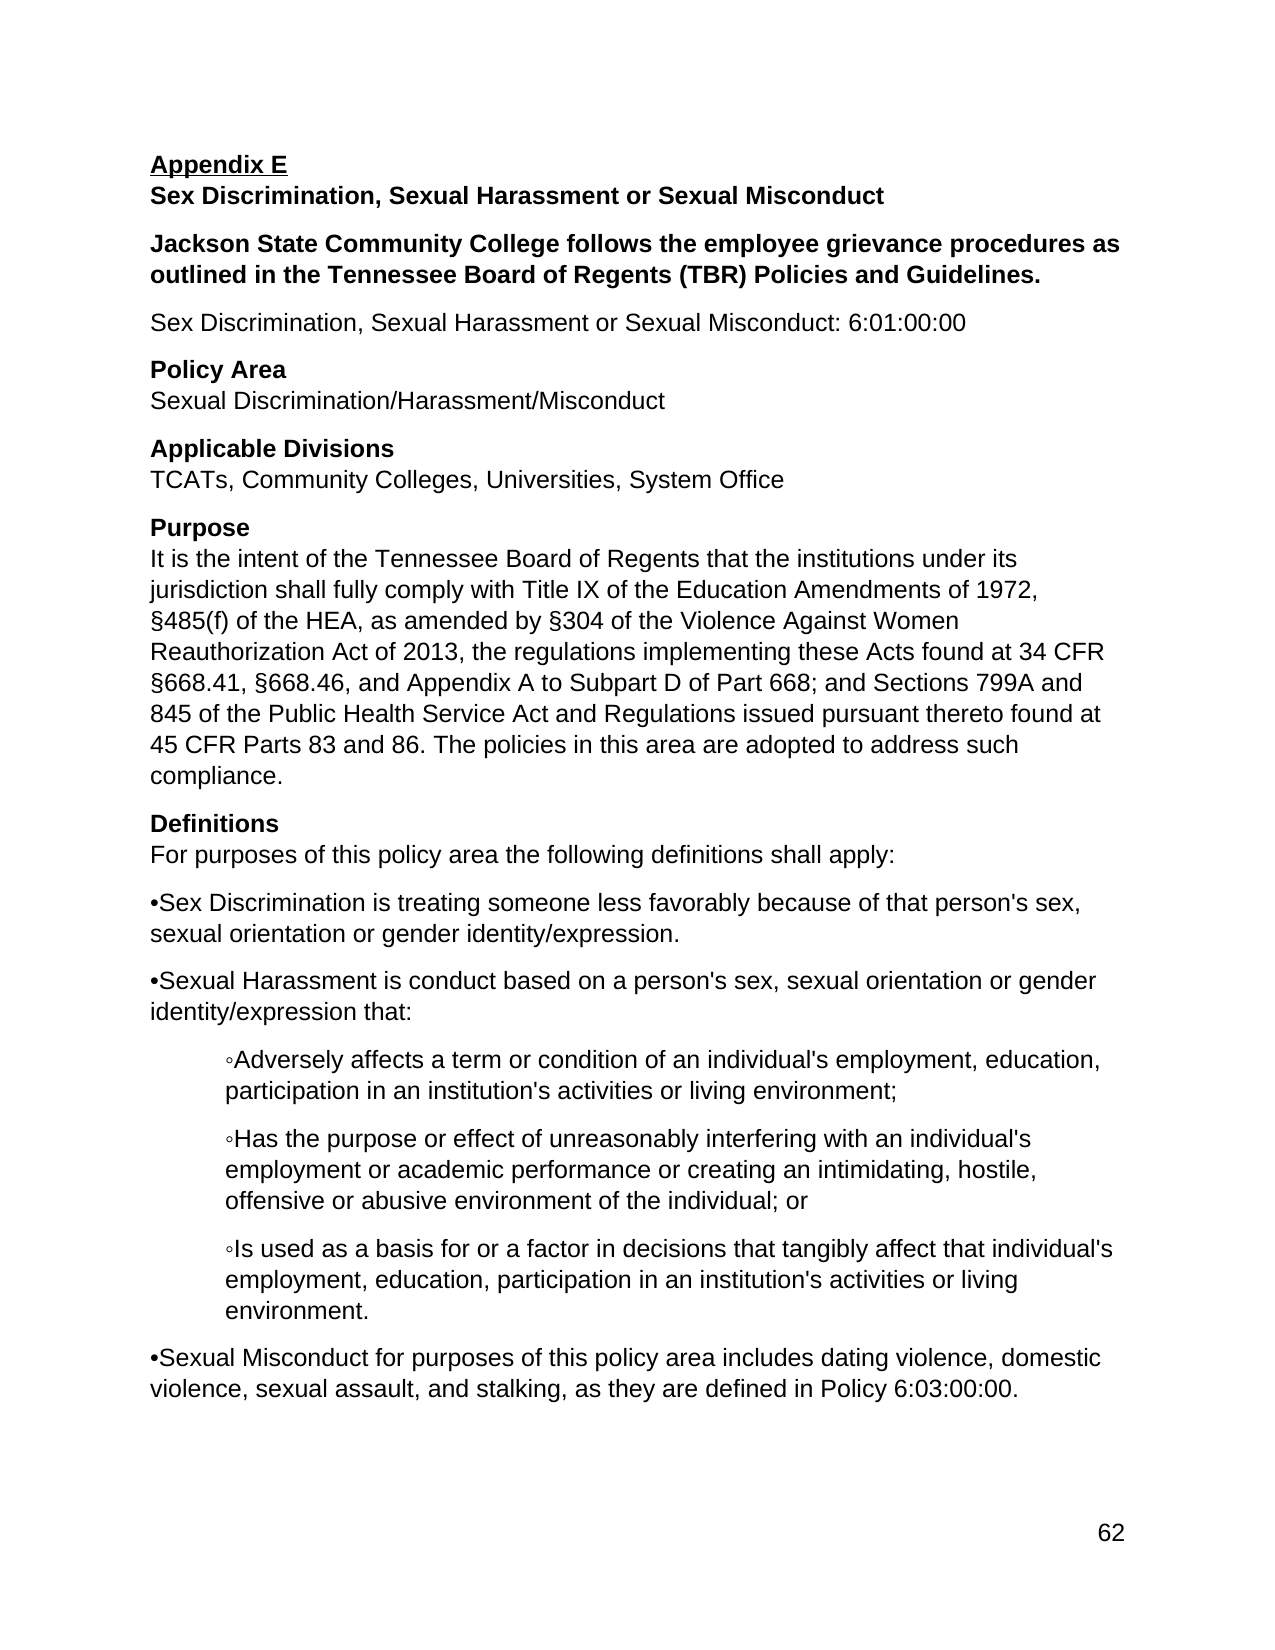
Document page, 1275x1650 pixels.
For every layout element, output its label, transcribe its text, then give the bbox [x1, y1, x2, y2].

text Purpose [150, 513, 1125, 541]
text ◦Adversely affects a term or condition of an individual's employment, education, participation in an institution's activities or living environment; [225, 1045, 1125, 1105]
text Applicable Divisions [150, 434, 1125, 463]
text Policy Area [150, 355, 1125, 384]
text ◦Is used as a basis for or a factor in decisions that tangibly affect that individual's employment, education, participation in an institution's activities or living environment. [225, 1233, 1125, 1324]
text Sex Discrimination, Sexual Harassment or Sexual Misconduct: 6:01:00:00 [150, 307, 1125, 336]
text It is the intent of the Tennessee Board of Regents that the institutions under its jurisdiction shall fully comply with Title IX of the Education Amendments of 1972, §485(f) of the HEA, as amended by §304 of the Violence Against Women Reauthorization Act of 2013, the regulations implementing these Acts found at 34 CFR §668.41, §668.46, and Appendix A to Subpart D of Part 668; and Sections 799A and 845 of the Public Health Service Act and Regulations issued pursuant thereto found at 45 CFR Parts 83 and 86. The policies in this area are adopted to address such compliance. [150, 544, 1125, 790]
text Definitions [150, 809, 1125, 837]
text Sexual Discrimination/Harassment/Misconduct [150, 386, 1125, 415]
text Sex Discrimination, Sexual Harassment or Sexual Misconduct [150, 181, 1125, 210]
text Appendix E [150, 150, 1125, 179]
text •Sexual Misconduct for purposes of this policy area includes dating violence, domestic violence, sexual assault, and stalking, as they are defined in Policy 6:03:00:00. [150, 1343, 1125, 1403]
text For purposes of this policy area the following definitions shall apply: [150, 840, 1125, 868]
text •Sexual Harassment is conduct based on a person's sex, sexual orientation or gender identity/expression that: [150, 966, 1125, 1026]
text Jackson State Community College follows the employee grievance procedures as outlined in the Tennessee Board of Regents (TBR) Policies and Guidelines. [150, 229, 1125, 288]
text TCATs, Community Colleges, Universities, System Office [150, 465, 1125, 494]
text ◦Has the purpose or effect of unreasonably interfering with an individual's employment or academic performance or creating an intimidating, hostile, offensive or abusive environment of the individual; or [225, 1124, 1125, 1214]
text •Sex Discrimination is treating someone less favorably because of that person's sex, sexual orientation or gender identity/expression. [150, 887, 1125, 947]
